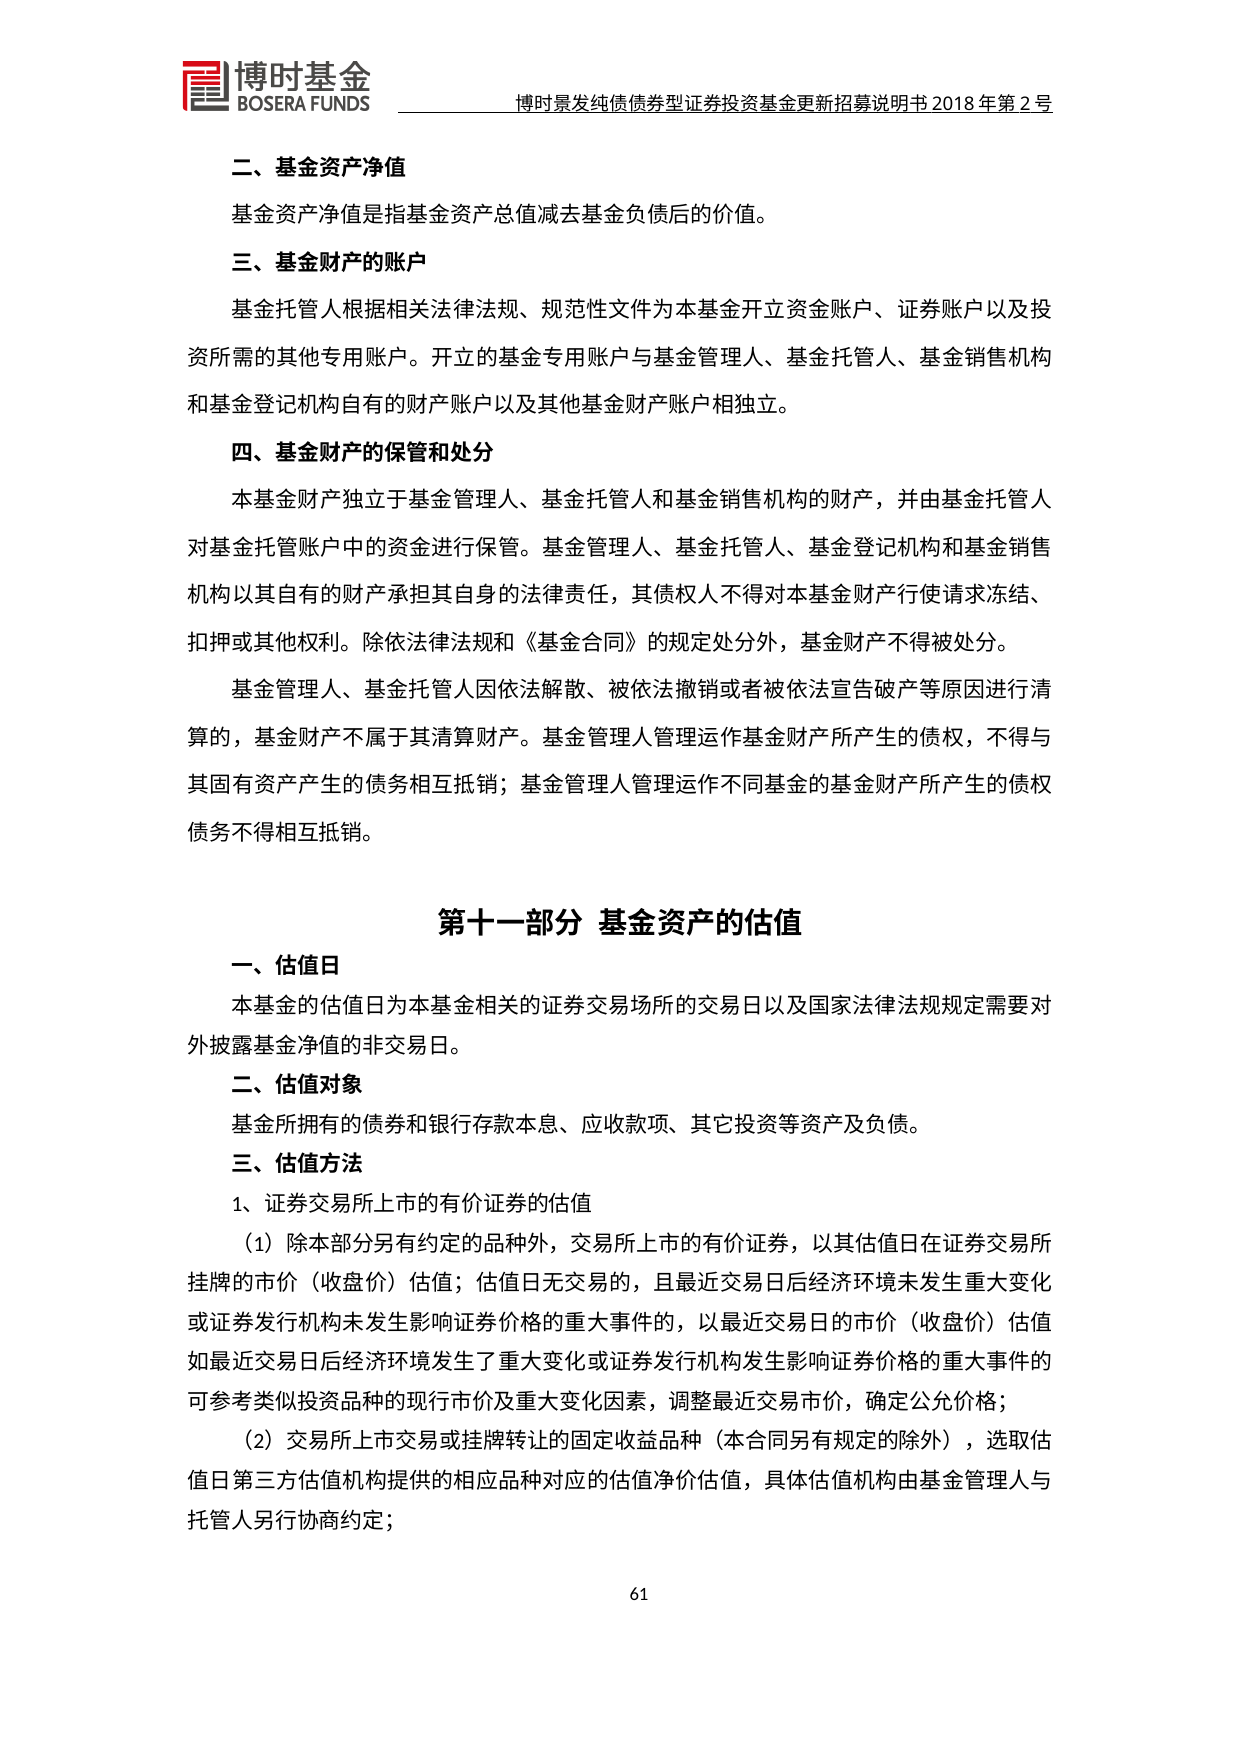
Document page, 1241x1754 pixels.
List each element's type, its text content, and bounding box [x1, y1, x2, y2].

text 本基金财产独立于基金管理人、基金托管人和基金销售机构的财产，并由基金托管人对基金托管账户中的资金进行保管。基金管理人、基金托管人、基金登记机构和基金销售机构以其自有的财产承担其自身的法律责任，其债权人不得对本基金财产行使请求冻结、扣押或其他权利。除依法律法规和《基金合同》的规定处分外，基金财产不得被处分。 [187, 482, 1053, 657]
text 基金资产净值是指基金资产总值减去基金负债后的价值。 [187, 197, 1053, 229]
text 四、基金财产的保管和处分 [187, 435, 1053, 467]
picture [182, 61, 371, 111]
text 三、估值方法 [187, 1140, 1053, 1180]
text 基金托管人根据相关法律法规、规范性文件为本基金开立资金账户、证券账户以及投资所需的其他专用账户。开立的基金专用账户与基金管理人、基金托管人、基金销售机构和基金登记机构自有的财产账户以及其他基金财产账户相独立。 [187, 292, 1053, 419]
text 本基金的估值日为本基金相关的证券交易场所的交易日以及国家法律法规规定需要对外披露基金净值的非交易日。 [187, 982, 1053, 1061]
text 三、基金财产的账户 [187, 245, 1053, 277]
text 基金所拥有的债券和银行存款本息、应收款项、其它投资等资产及负债。 [187, 1101, 1053, 1140]
text 一、估值日 [187, 942, 1053, 982]
text （1）除本部分另有约定的品种外，交易所上市的有价证券，以其估值日在证券交易所挂牌的市价（收盘价）估值；估值日无交易的，且最近交易日后经济环境未发生重大变化或证券发行机构未发生影响证券价格的重大事件的，以最近交易日的市价（收盘价）估值；如最近交易日后经济环境发生了重大变化或证券发行机构发生影响证券价格的重大事件的，可参考类似投资品种的现行市价及重大变化因素，调整最近交易市价，确定公允价格； [187, 1219, 1053, 1417]
text 基金管理人、基金托管人因依法解散、被依法撤销或者被依法宣告破产等原因进行清算的，基金财产不属于其清算财产。基金管理人管理运作基金财产所产生的债权，不得与其固有资产产生的债务相互抵销；基金管理人管理运作不同基金的基金财产所产生的债权债务不得相互抵销。 [187, 672, 1053, 847]
text （2）交易所上市交易或挂牌转让的固定收益品种（本合同另有规定的除外），选取估值日第三方估值机构提供的相应品种对应的估值净价估值，具体估值机构由基金管理人与托管人另行协商约定； [187, 1417, 1053, 1536]
subtitle 第十一部分 基金资产的估值 [187, 902, 1053, 942]
text 二、估值对象 [187, 1061, 1053, 1101]
text 1、证券交易所上市的有价证券的估值 [187, 1180, 1053, 1219]
text 二、基金资产净值 [187, 150, 1053, 182]
